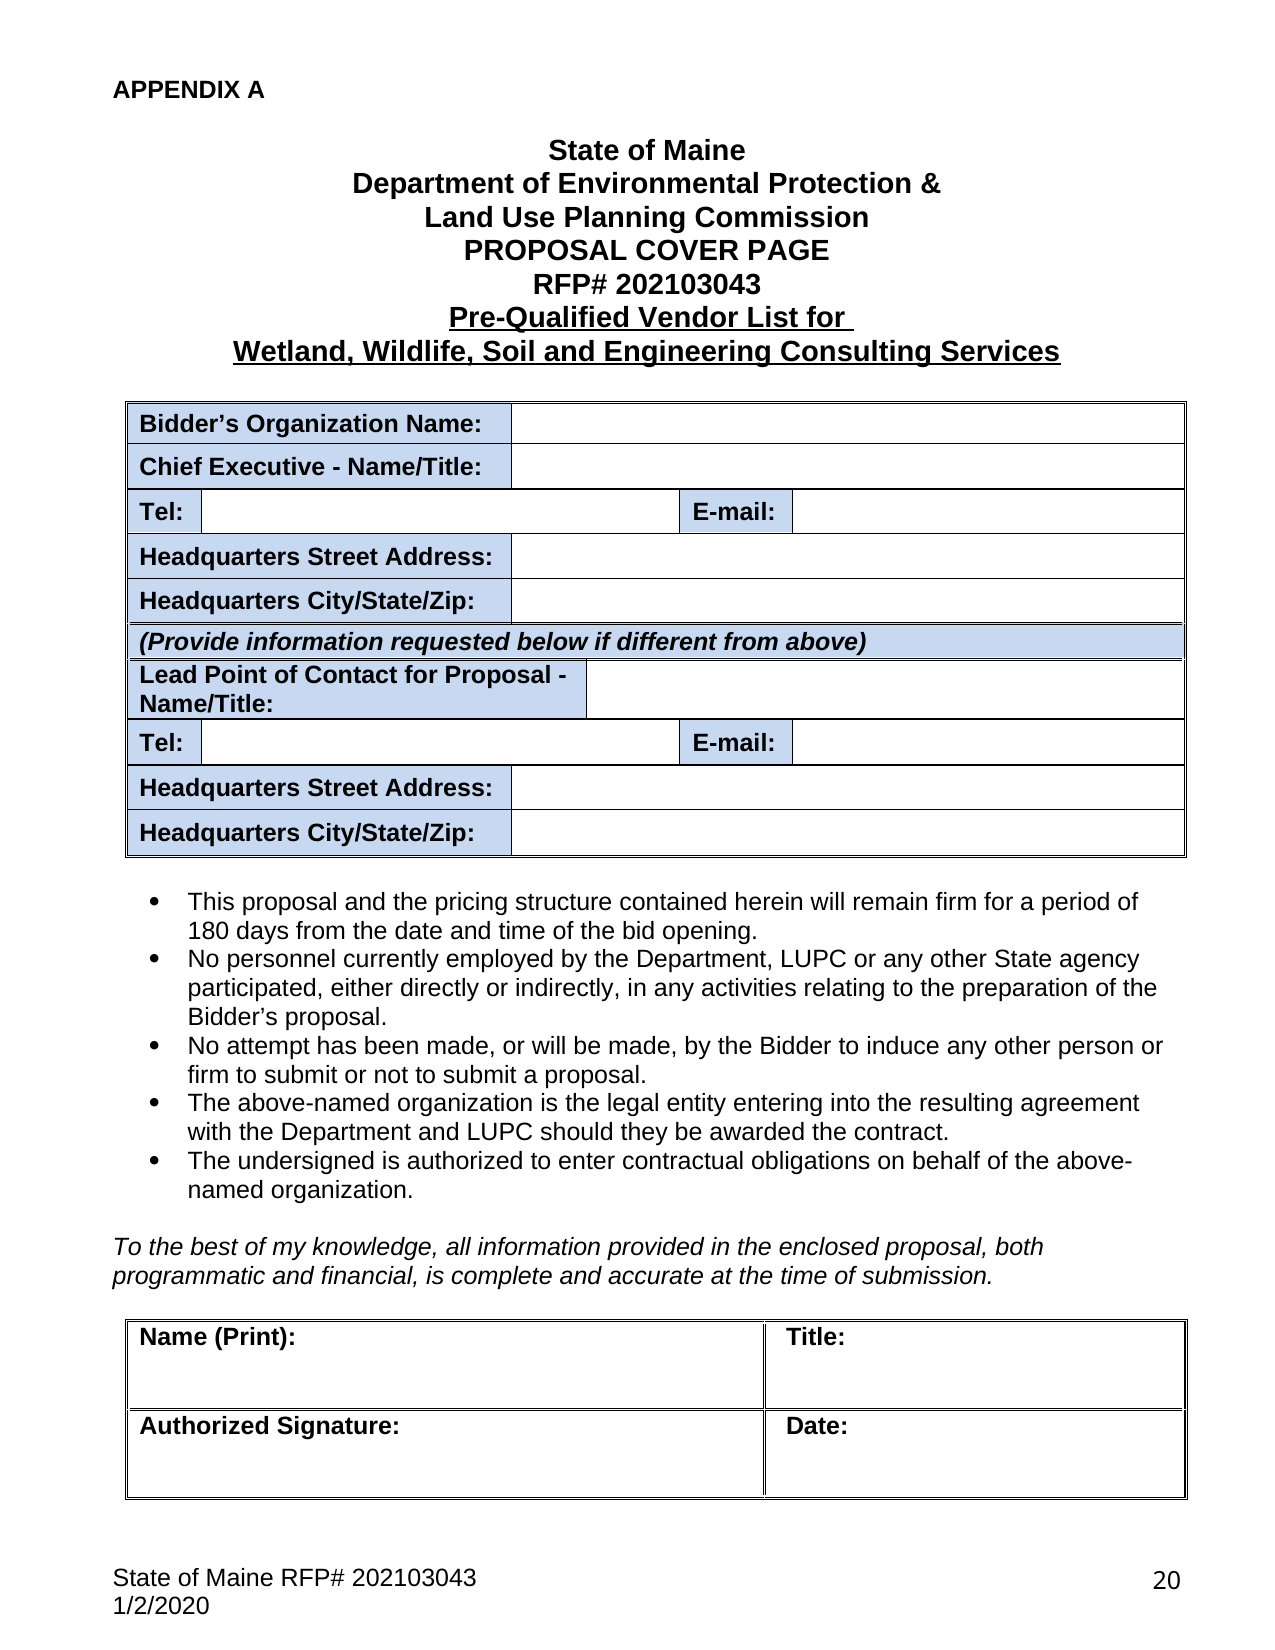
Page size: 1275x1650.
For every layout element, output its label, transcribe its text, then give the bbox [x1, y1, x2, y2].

table_header Name (Print): [128, 1320, 765, 1408]
table_cell Headquarters Street Address: [128, 766, 511, 809]
list No personnel currently employed by the Department, LUPC or any other State agency participated, either directly or indirectly, in any activities relating to the preparation of the Bidder’s proposal. [150, 944, 1181, 1031]
table_header [512, 404, 1184, 443]
table_cell Authorized Signature: [127, 1408, 765, 1497]
table_cell Headquarters City/State/Zip: [128, 810, 511, 855]
table_cell Chief Executive - Name/Title: [128, 444, 511, 488]
table_cell [793, 490, 1184, 532]
table_cell [793, 720, 1184, 764]
text Pre-Qualified Vendor List for [112, 300, 1181, 334]
table_cell (Provide information requested below if different from above) [127, 622, 1186, 657]
table_cell Tel: [128, 490, 201, 532]
table_cell Headquarters Street Address: [128, 534, 511, 578]
table_cell Headquarters City/State/Zip: [128, 579, 511, 622]
text Wetland, Wildlife, Soil and Engineering Consulting Services [112, 334, 1181, 367]
table_cell [512, 766, 1184, 809]
table_cell [512, 444, 1184, 488]
table_cell E-mail: [680, 720, 792, 764]
table_cell Tel: [128, 720, 201, 764]
table_cell [587, 658, 1184, 718]
table_cell [512, 534, 1184, 578]
list This proposal and the pricing structure contained herein will remain firm for a period of 180 days from the date and time of the bid opening. [150, 887, 1181, 944]
table_cell [202, 720, 679, 764]
table_header Bidder’s Organization Name: [128, 404, 511, 443]
table_cell [202, 490, 679, 532]
text State of Maine [112, 132, 1181, 166]
table_cell Date: [765, 1408, 1186, 1497]
table_cell Lead Point of Contact for Proposal - Name/Title: [128, 658, 586, 718]
text Land Use Planning Commission [112, 199, 1181, 233]
text RFP# 202103043 [112, 267, 1181, 300]
table_cell [512, 810, 1184, 855]
table_header Title: [765, 1322, 1184, 1408]
subtitle APPENDIX A [112, 75, 1181, 104]
table_cell E-mail: [680, 490, 792, 532]
text PROPOSAL COVER PAGE [112, 233, 1181, 267]
text Department of Environmental Protection & [112, 166, 1181, 199]
list No attempt has been made, or will be made, by the Bidder to induce any other person or firm to submit or not to submit a proposal. [150, 1031, 1181, 1088]
table_cell [512, 579, 1184, 622]
list The undersigned is authorized to enter contractual obligations on behalf of the above-named organization. [150, 1146, 1181, 1203]
text To the best of my knowledge, all information provided in the enclosed proposal, both programmatic and financial, is complete and accurate at the time of submission. [112, 1232, 1181, 1290]
list The above-named organization is the legal entity entering into the resulting agreement with the Department and LUPC should they be awarded the contract. [150, 1088, 1181, 1146]
